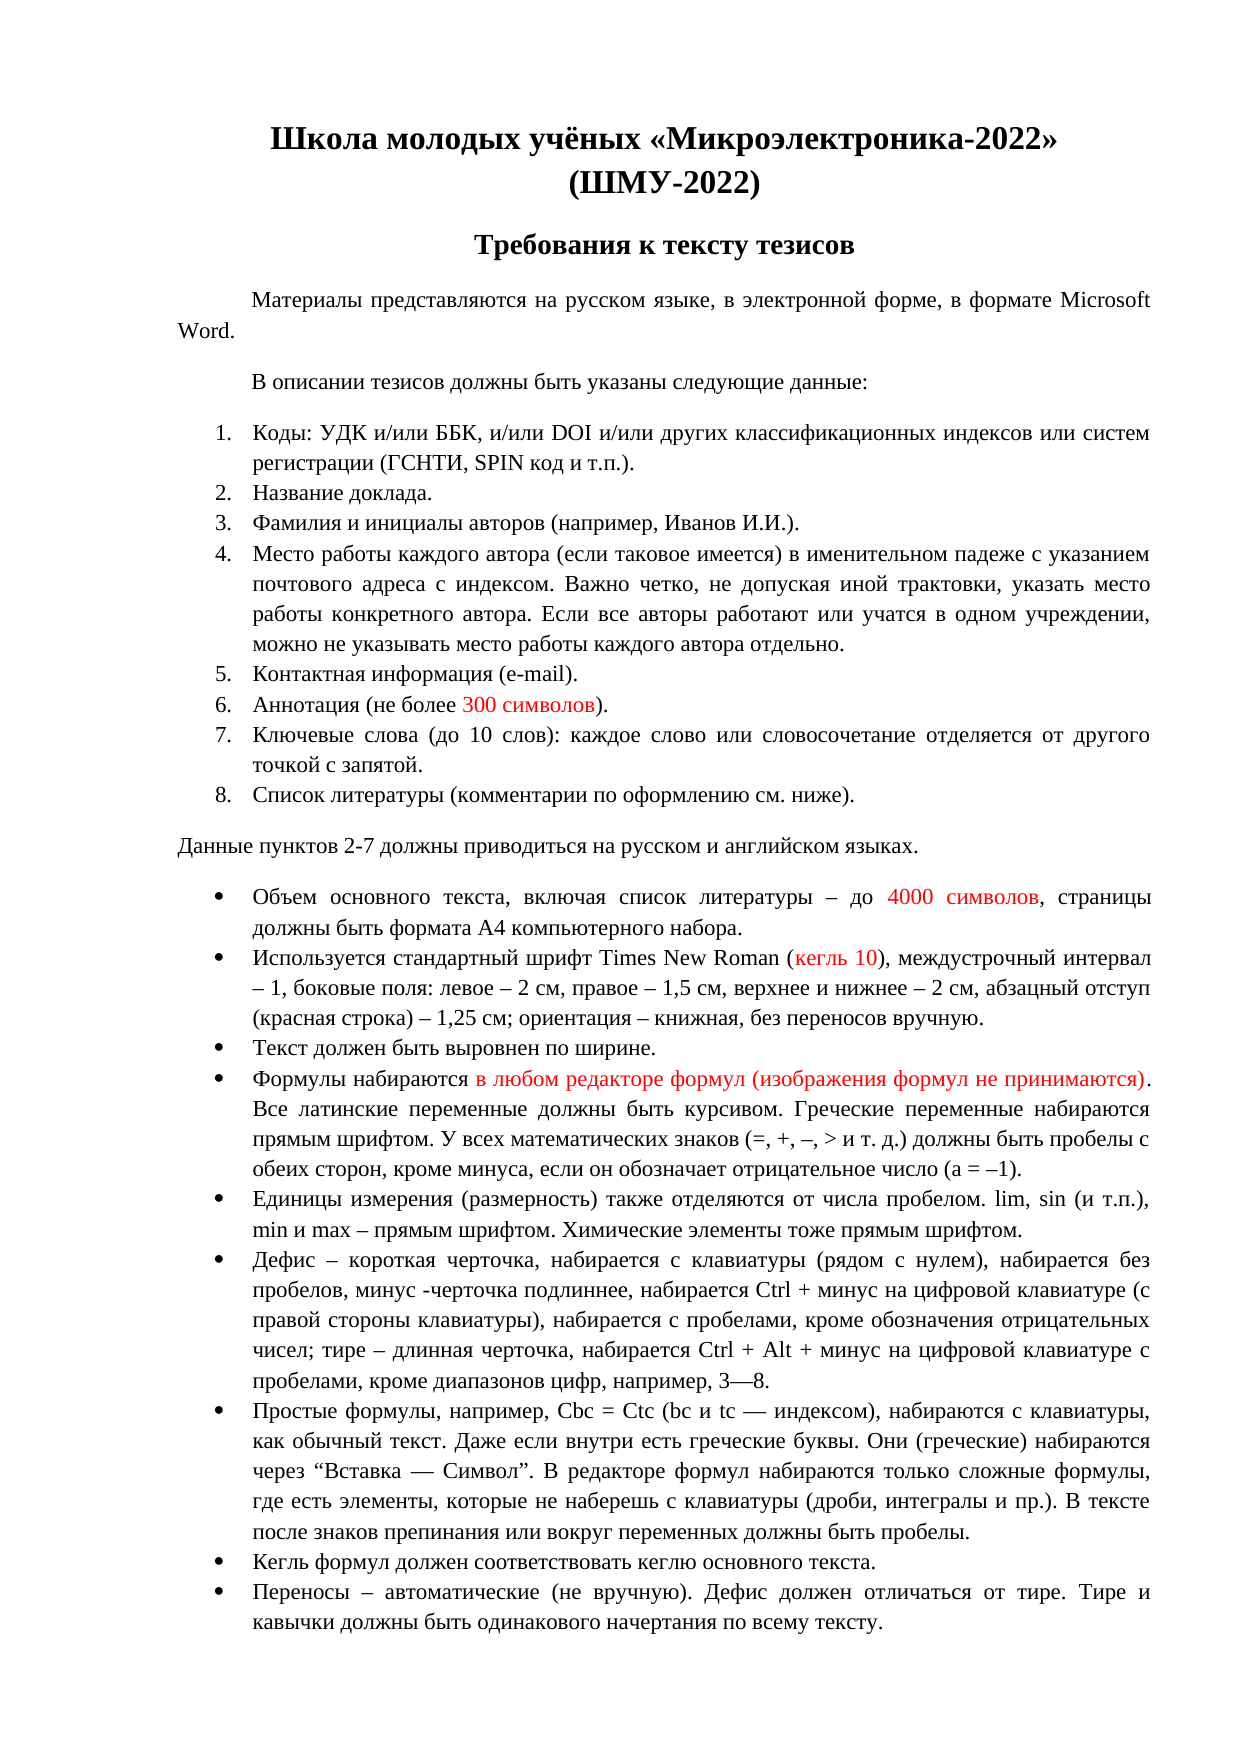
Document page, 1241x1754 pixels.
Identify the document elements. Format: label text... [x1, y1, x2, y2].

list Список литературы (комментарии по оформлению см. ниже). [215, 781, 1152, 808]
list Простые формулы, например, Сbc = Ctc (bc и tc — индексом), набираются с клавиатуры, как обычный текст. Даже если внутри есть греческие буквы. Они (греческие) набираются через “Вставка — Символ”. В редакторе формул набираются только сложные формулы, где есть элементы, которые не наберешь с клавиатуры (дроби, интегралы и пр.). В тексте после знаков препинания или вокруг переменных должны быть пробелы. [215, 1397, 1152, 1544]
list Фамилия и инициалы авторов (например, Иванов И.И.). [215, 509, 1152, 536]
list Аннотация (не более 300 символов). [215, 691, 1152, 717]
list Название доклада. [215, 479, 1152, 506]
list Текст должен быть выровнен по ширине. [215, 1034, 1152, 1061]
text Данные пунктов 2-7 должны приводиться на русском и английском языках. [177, 832, 1152, 859]
text В описании тезисов должны быть указаны следующие данные: [177, 368, 1152, 394]
list Ключевые слова (до 10 слов): каждое слово или словосочетание отделяется от другого точкой с запятой. [215, 721, 1152, 777]
text Требования к тексту тезисов [177, 227, 1152, 261]
list Переносы – автоматические (не вручную). Дефис должен отличаться от тире. Тире и кавычки должны быть одинакового начертания по всему тексту. [215, 1578, 1152, 1635]
list Используется стандартный шрифт Times New Roman (кегль 10), междустрочный интервал – 1, боковые поля: левое – 2 см, правое – 1,5 см, верхнее и нижнее – 2 см, абзацный отступ (красная строка) – 1,25 см; ориентация – книжная, без переносов вручную. [215, 944, 1152, 1031]
list Кегль формул должен соответствовать кеглю основного текста. [215, 1548, 1152, 1574]
list Формулы набираются в любом редакторе формул (изображения формул не принимаются). Все латинские переменные должны быть курсивом. Греческие переменные набираются прямым шрифтом. У всех математических знаков (=, +, –, > и т. д.) должны быть пробелы с обеих сторон, кроме минуса, если он обозначает отрицательное число (а = –1). [215, 1064, 1152, 1182]
list Единицы измерения (размерность) также отделяются от числа пробелом. lim, sin (и т.п.), min и max – прямым шрифтом. Химические элементы тоже прямым шрифтом. [215, 1185, 1152, 1242]
list Дефис – короткая черточка, набирается с клавиатуры (рядом с нулем), набирается без пробелов, минус -черточка подлиннее, набирается Ctrl + минус на цифровой клавиатуре (с правой стороны клавиатуры), набирается с пробелами, кроме обозначения отрицательных чисел; тире – длинная черточка, набирается Ctrl + Alt + минус на цифровой клавиатуре с пробелами, кроме диапазонов цифр, например, 3—8. [215, 1246, 1152, 1393]
text Школа молодых учёных «Микроэлектроника-2022» (ШМУ-2022) [177, 118, 1152, 201]
list Объем основного текста, включая список литературы – до 4000 символов, страницы должны быть формата А4 компьютерного набора. [215, 883, 1152, 940]
list Место работы каждого автора (если таковое имеется) в именительном падеже с указанием почтового адреса с индексом. Важно четко, не допуская иной трактовки, указать место работы конкретного автора. Если все авторы работают или учатся в одном учреждении, можно не указывать место работы каждого автора отдельно. [215, 539, 1152, 657]
text Материалы представляются на русском языке, в электронной форме, в формате Microsoft Word. [177, 286, 1152, 343]
list Коды: УДК и/или ББК, и/или DOI и/или других классификационных индексов или систем регистрации (ГСНТИ, SPIN код и т.п.). [215, 419, 1152, 475]
list Контактная информация (e-mail). [215, 660, 1152, 687]
